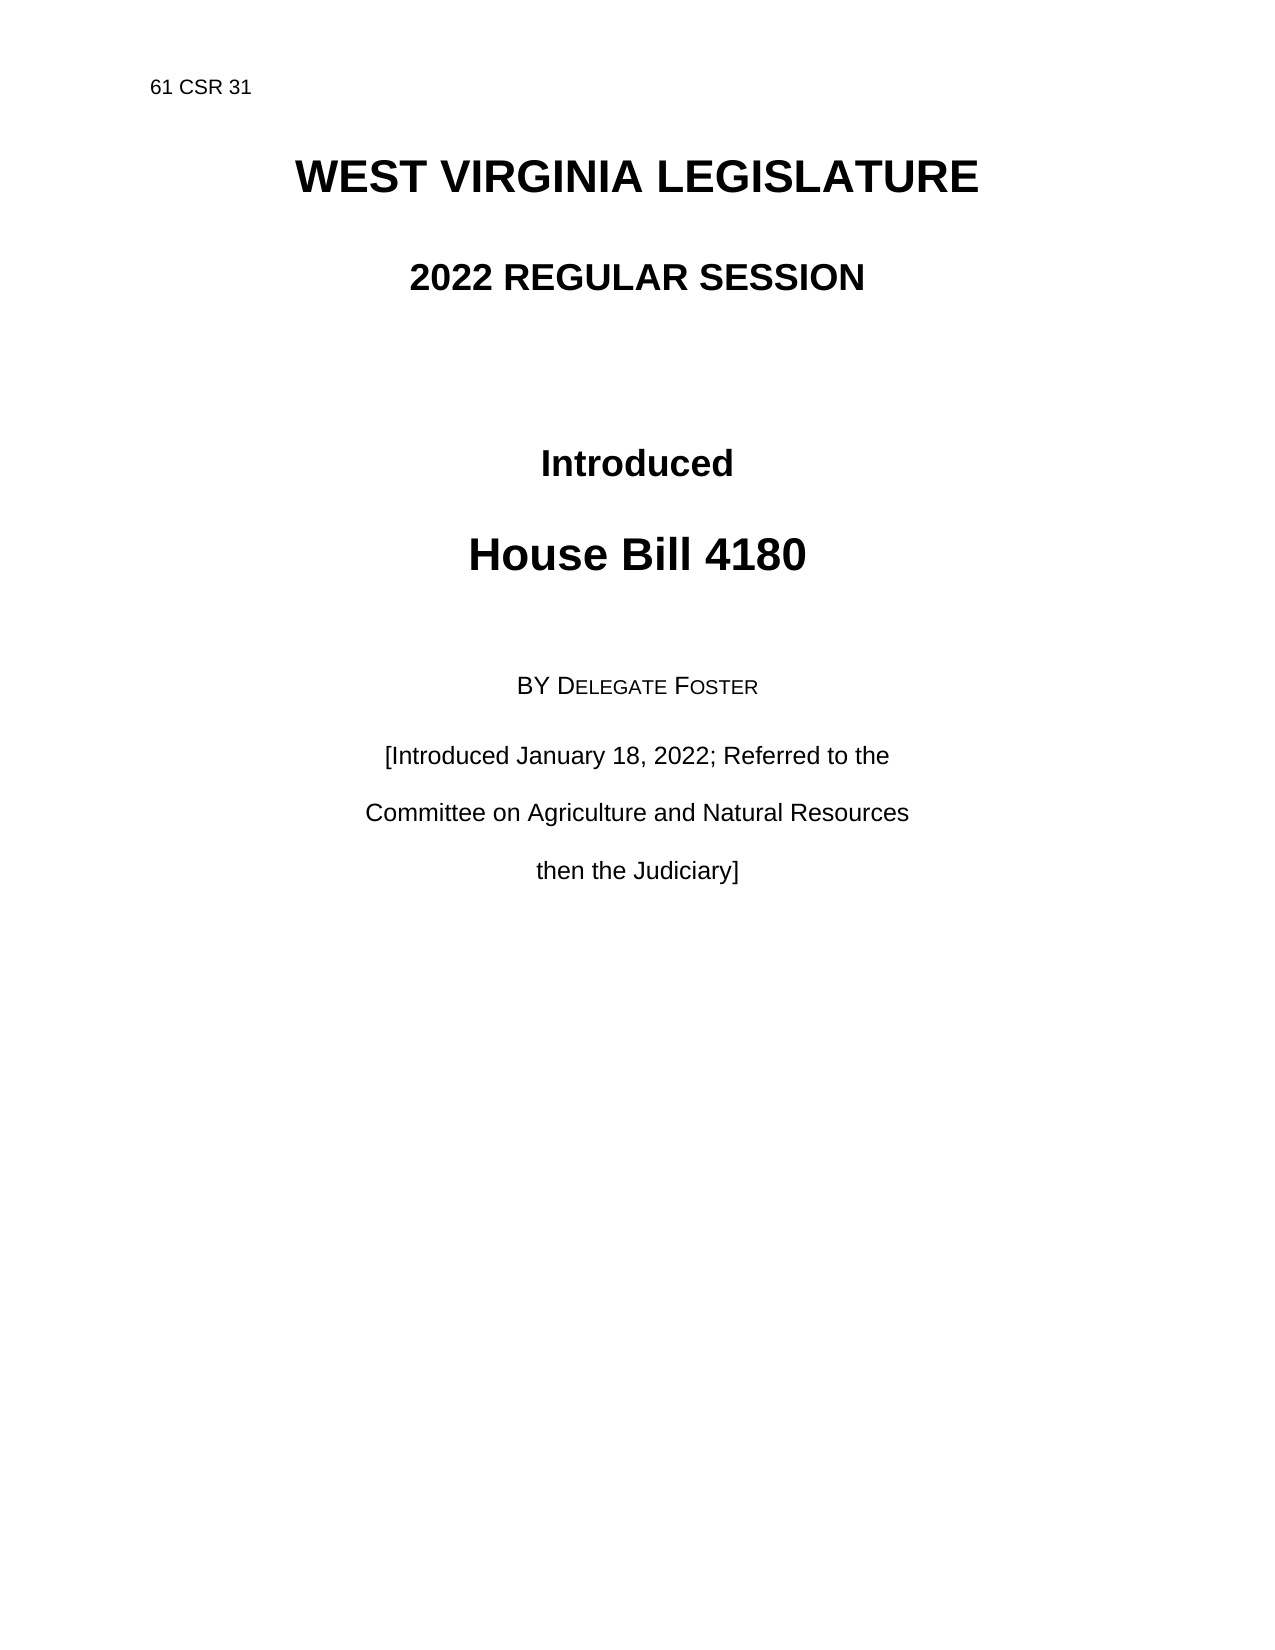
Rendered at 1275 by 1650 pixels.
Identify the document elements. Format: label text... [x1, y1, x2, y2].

title Introduced [150, 442, 1125, 485]
title WEST VIRGINIA LEGISLATURE [150, 150, 1125, 203]
text House Bill 4180 [150, 528, 1125, 581]
title 2022 REGULAR SESSION [150, 255, 1125, 298]
text BY Delegate Foster [337, 671, 937, 699]
text [] [337, 741, 937, 884]
